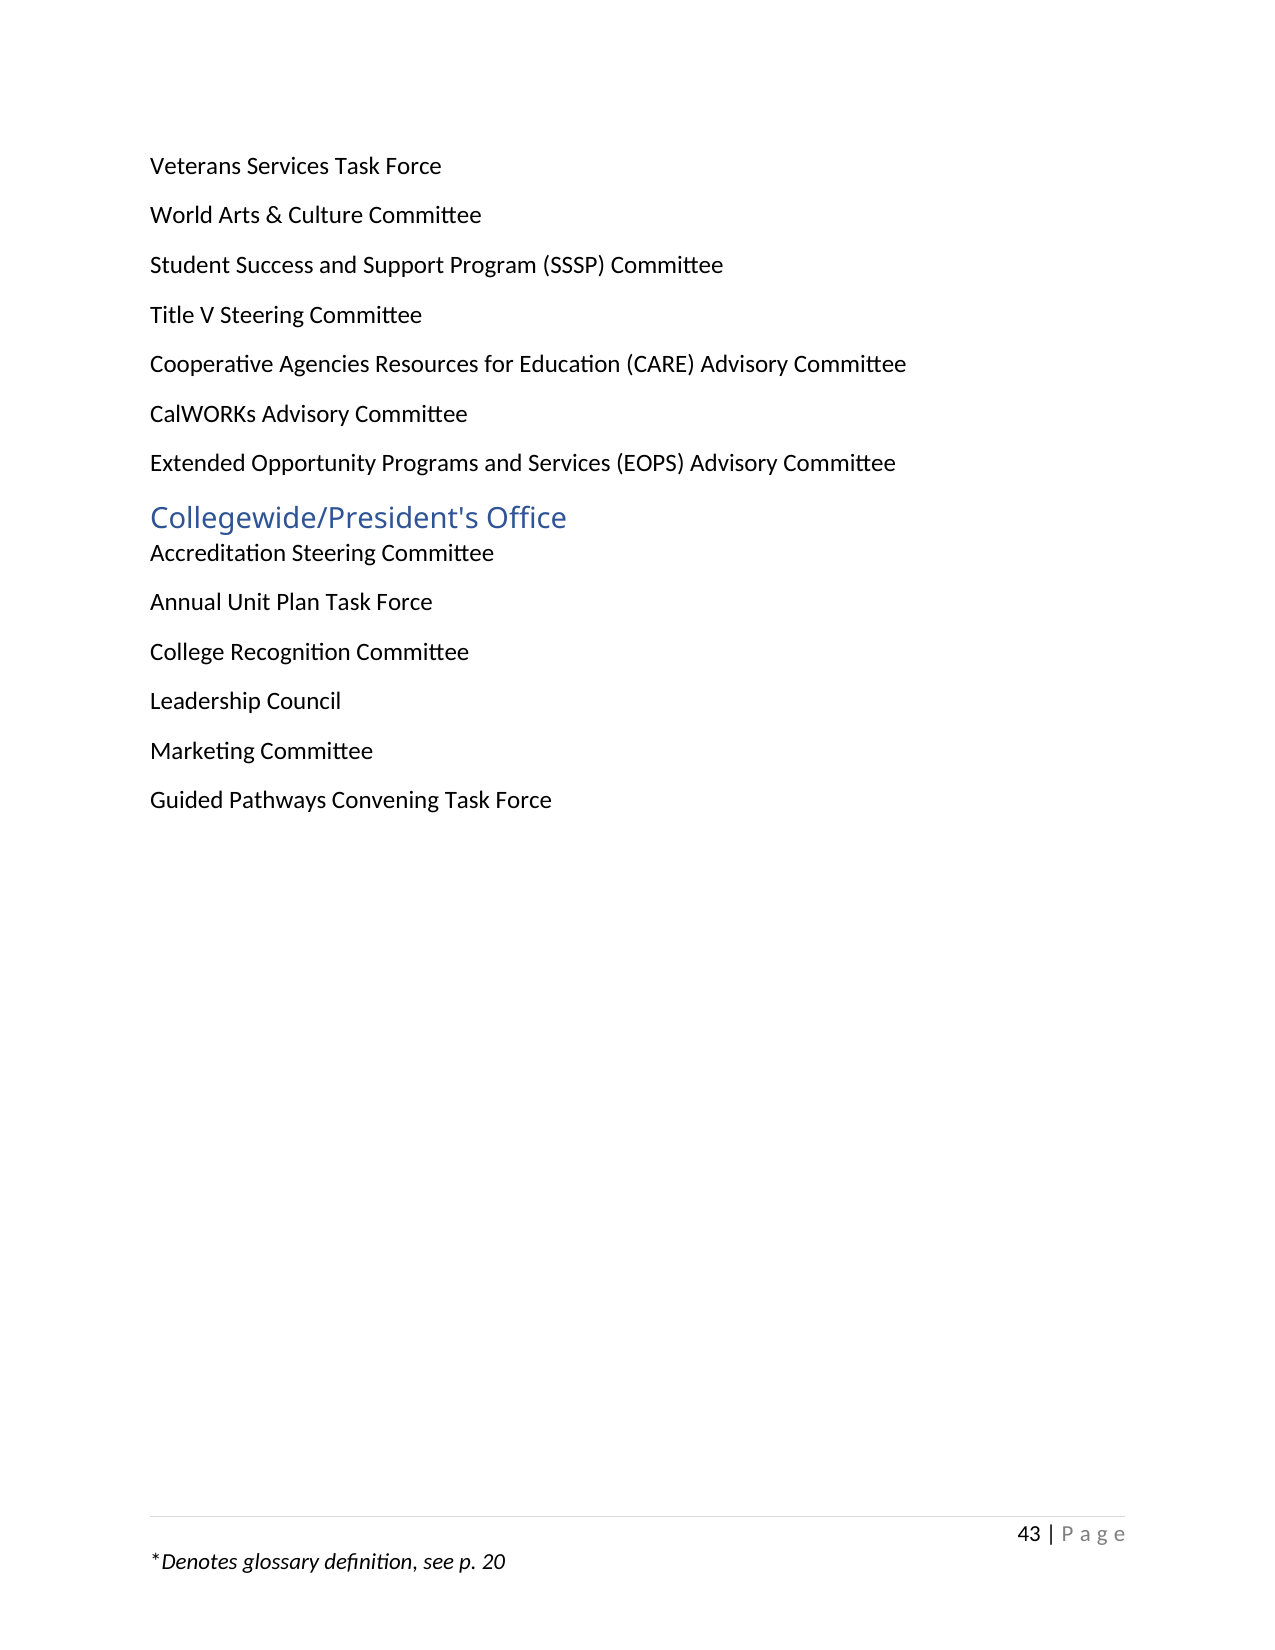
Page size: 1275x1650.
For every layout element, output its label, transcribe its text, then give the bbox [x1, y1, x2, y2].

text CalWORKs Advisory Committee [150, 398, 1125, 428]
text Student Success and Support Program (SSSP) Committee [150, 249, 1125, 280]
text Extended Opportunity Programs and Services (EOPS) Advisory Committee [150, 447, 1125, 478]
text World Arts & Culture Committee [150, 199, 1125, 230]
text Annual Unit Plan Task Force [150, 586, 1125, 617]
text College Recognition Committee [150, 636, 1125, 666]
text Leadership Council [150, 686, 1125, 716]
subtitle Collegewide/President's Office [150, 497, 1125, 537]
text Accreditation Steering Committee [150, 537, 1125, 567]
text Cooperative Agencies Resources for Education (CARE) Advisory Committee [150, 348, 1125, 379]
text Marketing Committee [150, 735, 1125, 766]
text Title V Steering Committee [150, 299, 1125, 329]
text Guided Pathways Convening Task Force [150, 785, 1125, 815]
text Veterans Services Task Force [150, 150, 1125, 181]
